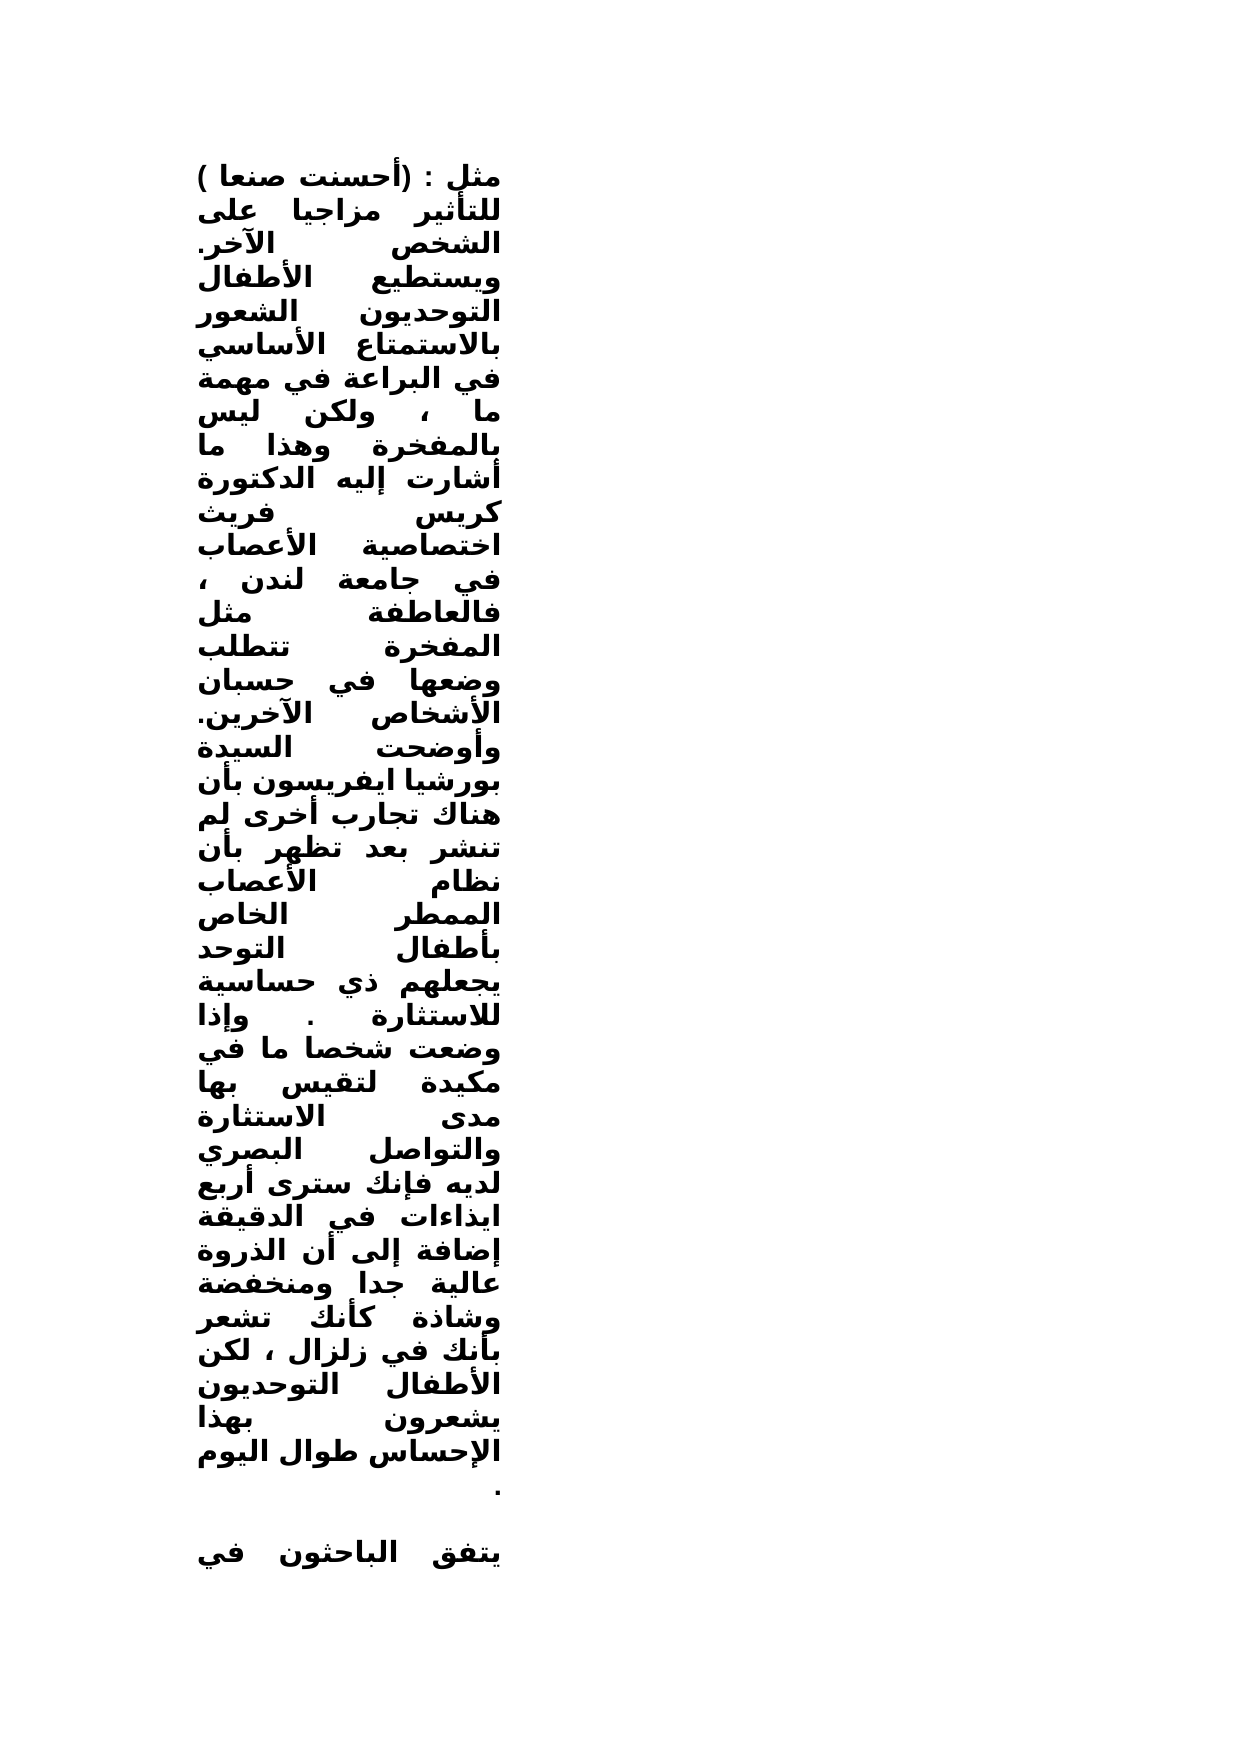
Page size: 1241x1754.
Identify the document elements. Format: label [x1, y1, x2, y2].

table_header [188, 150, 511, 1577]
